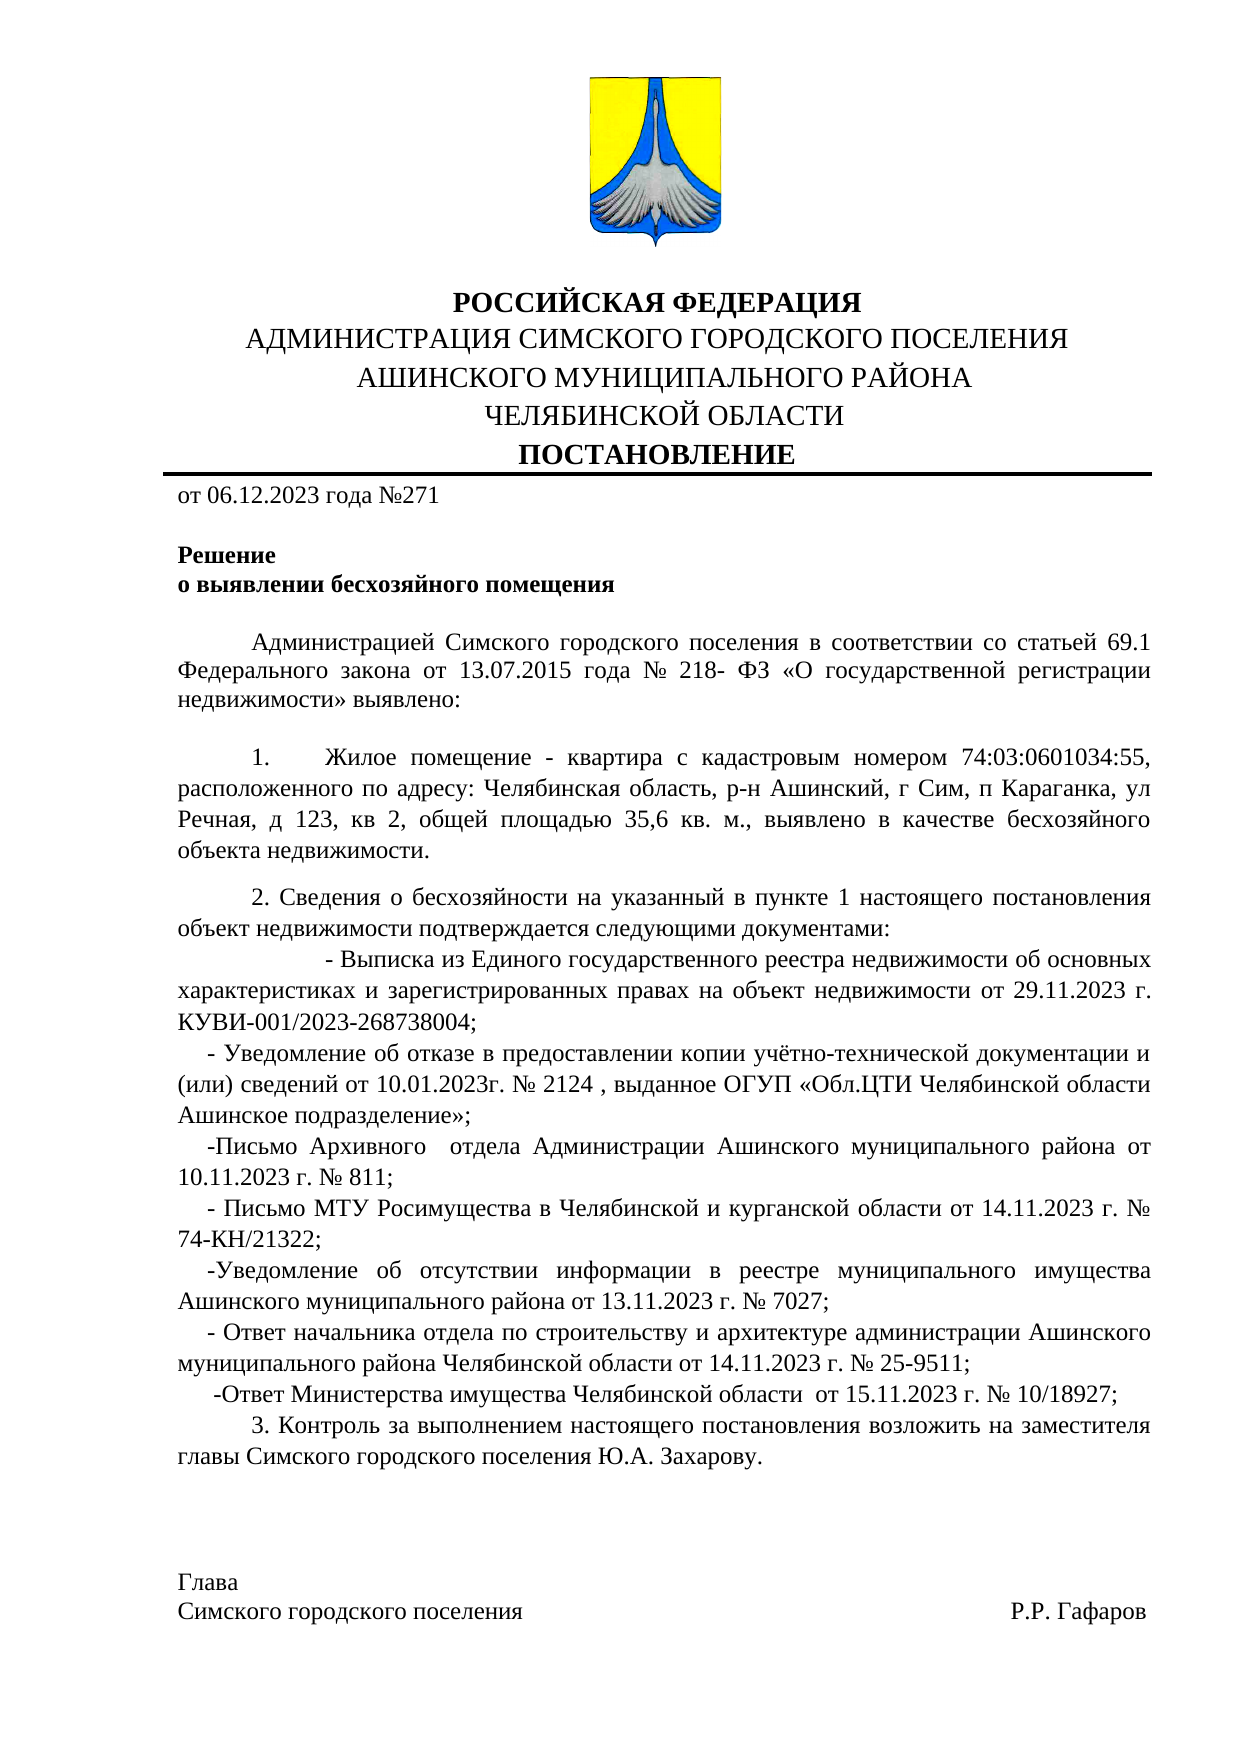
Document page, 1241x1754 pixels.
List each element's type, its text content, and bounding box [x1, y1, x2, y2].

text Администрацией Cимского городского поселения в соответствии со статьей 69.1 Федерального закона от 13.07.2015 года № 218- ФЗ «О государственной регистрации недвижимости» выявлено: [177, 627, 1152, 713]
text от 06.12.2023 года №271 [177, 481, 1152, 509]
text Решение [177, 540, 1152, 569]
subtitle ПОСТАНОВЛЕНИЕ [162, 437, 1152, 476]
text 3. Контроль за выполнением настоящего постановления возложить на заместителя главы Симского городского поселения Ю.А. Захарову. [177, 1410, 1152, 1470]
text - Письмо МТУ Росимущества в Челябинской и курганской области от 14.11.2023 г. № 74-КН/21322; [177, 1193, 1152, 1253]
text - Выписка из Единого государственного реестра недвижимости об основных характеристиках и зарегистрированных правах на объект недвижимости от 29.11.2023 г. КУВИ-001/2023-268738004; [177, 944, 1152, 1035]
text РОССИЙСКАЯ ФЕДЕРАЦИЯ [162, 285, 1152, 319]
picture [589, 77, 722, 247]
text 2. Сведения о бесхозяйности на указанный в пункте 1 настоящего постановления объект недвижимости подтверждается следующими документами: [177, 882, 1152, 942]
text АДМИНИСТРАЦИЯ СИМСКОГО ГОРОДСКОГО ПОСЕЛЕНИЯ АШИНСКОГО МУНИЦИПАЛЬНОГО РАЙОНА ЧЕЛЯБИНСКОЙ ОБЛАСТИ [162, 321, 1152, 432]
text - Уведомление об отказе в предоставлении копии учётно-технической документации и (или) сведений от 10.01.2023г. № 2124 , выданное ОГУП «Обл.ЦТИ Челябинской области Ашинское подразделение»; [177, 1038, 1152, 1128]
text о выявлении бесхозяйного помещения [177, 569, 1152, 598]
text -Уведомление об отсутствии информации в реестре муниципального имущества Ашинского муниципального района от 13.11.2023 г. № 7027; [177, 1255, 1152, 1315]
text - Ответ начальника отдела по строительству и архитектуре администрации Ашинского муниципального района Челябинской области от 14.11.2023 г. № 25-9511; [177, 1317, 1152, 1377]
text Глава [133, 1567, 1152, 1596]
text -Письмо Архивного отдела Администрации Ашинского муниципального района от 10.11.2023 г. № 811; [177, 1131, 1152, 1191]
text Симского городского поселения Р.Р. Гафаров [133, 1596, 1152, 1624]
list Жилое помещение - квартира с кадастровым номером 74:03:0601034:55, расположенного по адресу: Челябинская область, р-н Ашинский, г Сим, п Караганка, ул Речная, д 123, кв 2, общей площадью 35,6 кв. м., выявлено в качестве бесхозяйного объекта недвижимости. [177, 742, 1152, 863]
text -Ответ Министерства имущества Челябинской области от 15.11.2023 г. № 10/18927; [177, 1379, 1152, 1408]
